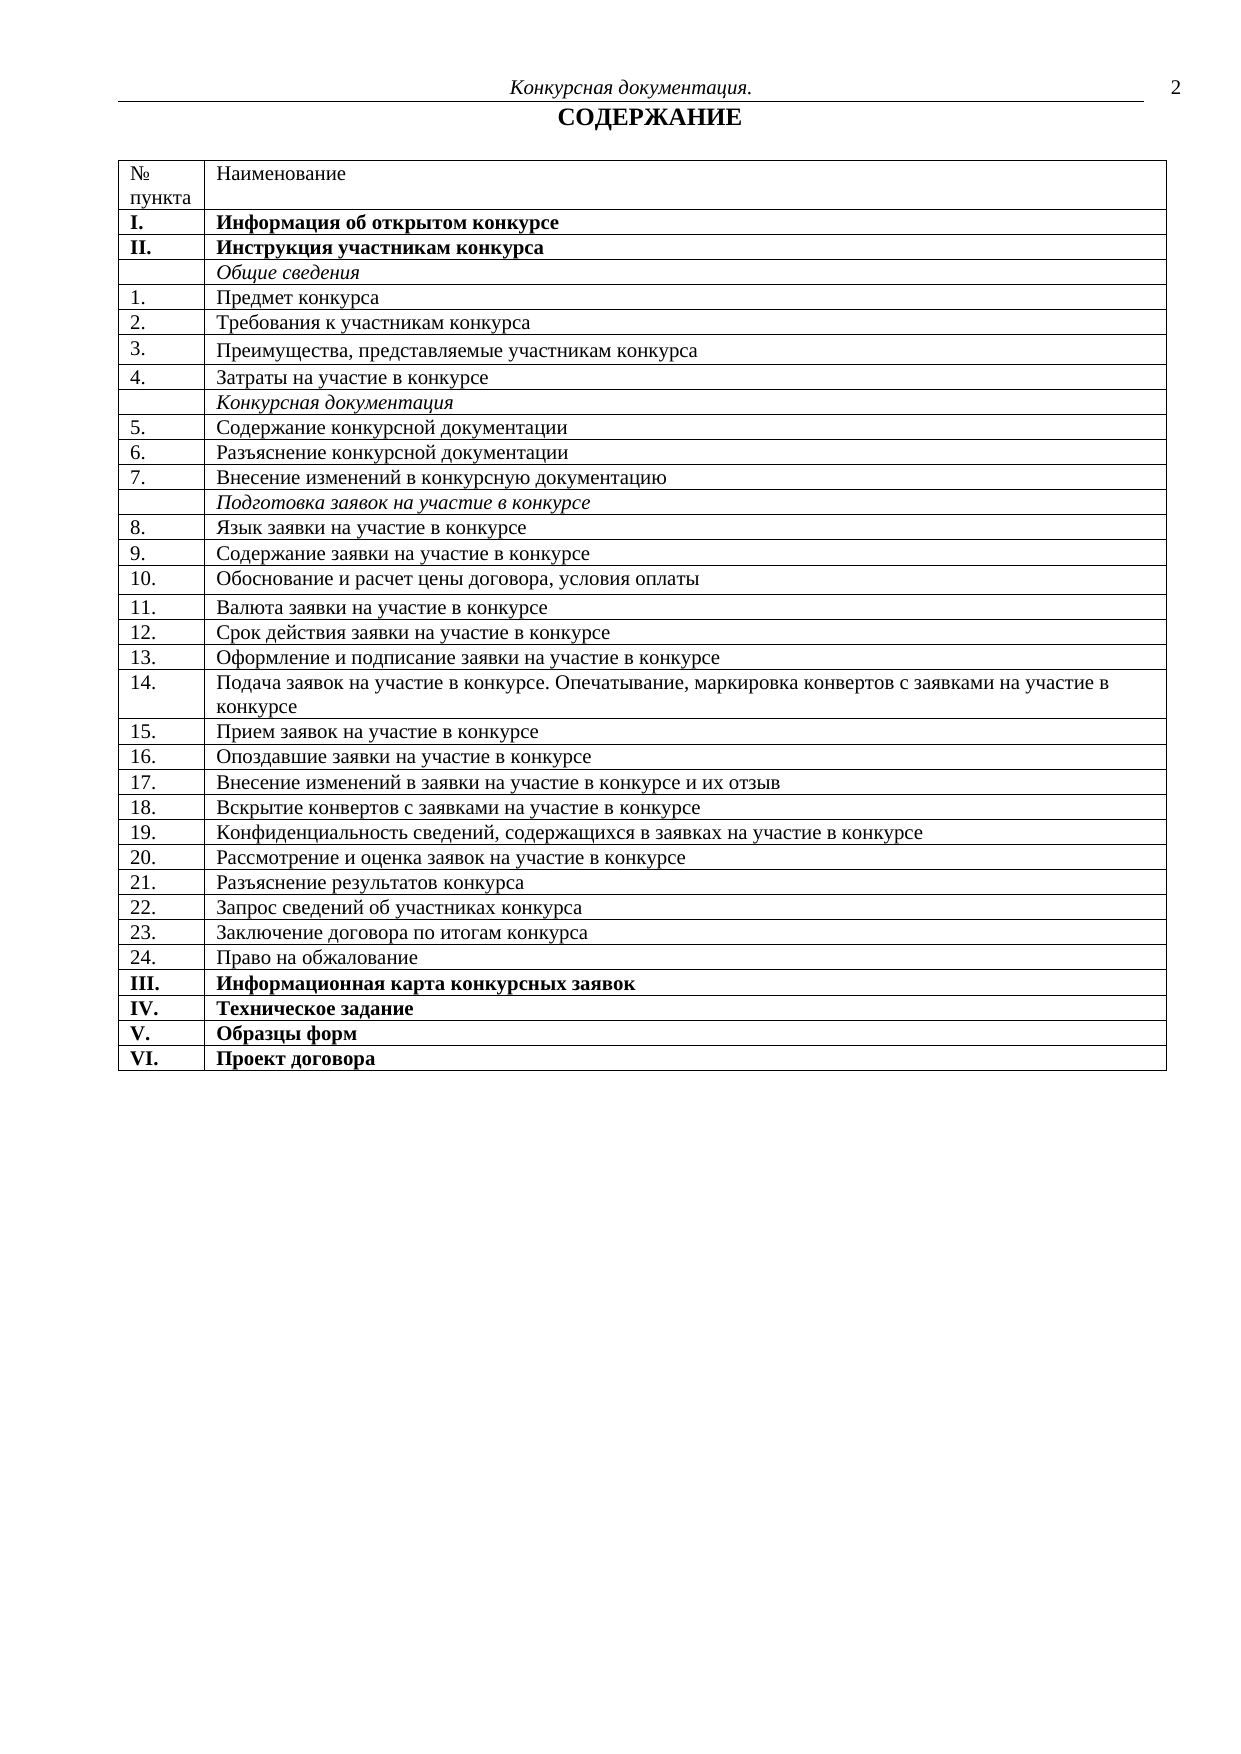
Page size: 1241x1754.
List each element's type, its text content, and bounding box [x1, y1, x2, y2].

table_cell Внесение изменений в конкурсную документацию [205, 465, 1166, 489]
table_cell Содержание конкурсной документации [205, 415, 1166, 439]
table_cell 15. [119, 719, 204, 743]
table_cell Подготовка заявок на участие в конкурсе [205, 490, 1166, 514]
table_cell 21. [119, 870, 204, 894]
table_cell I. [119, 210, 204, 234]
table_cell VI. [119, 1046, 204, 1070]
table_cell Оформление и подписание заявки на участие в конкурсе [205, 645, 1166, 669]
table_cell Техническое задание [205, 996, 1166, 1019]
table_cell [119, 390, 204, 414]
table_cell Инструкция участникам конкурса [205, 235, 1166, 259]
table_cell Затраты на участие в конкурсе [205, 365, 1166, 389]
table_cell 12. [119, 620, 204, 644]
table_cell 4. [119, 365, 204, 389]
table_header Наименование [205, 161, 1166, 209]
table_cell Информационная карта конкурсных заявок [205, 970, 1166, 994]
table_cell Предмет конкурса [205, 285, 1166, 309]
table_cell Запрос сведений об участниках конкурса [205, 895, 1166, 919]
table_cell 16. [119, 745, 204, 768]
table_cell Прием заявок на участие в конкурсе [205, 719, 1166, 743]
table_cell Проект договора [205, 1046, 1166, 1070]
table_cell Требования к участникам конкурса [205, 310, 1166, 334]
table_cell 19. [119, 820, 204, 844]
table_cell III. [119, 970, 204, 994]
table_cell 9. [119, 540, 204, 564]
table_cell Образцы форм [205, 1021, 1166, 1045]
table_cell 10. [119, 566, 204, 594]
table_cell 3. [119, 335, 204, 364]
table_cell 17. [119, 770, 204, 794]
table_cell Язык заявки на участие в конкурсе [205, 515, 1166, 539]
table_cell IV. [119, 996, 204, 1019]
table_cell Конфиденциальность сведений, содержащихся в заявках на участие в конкурсе [205, 820, 1166, 844]
table_cell Информация об открытом конкурсе [205, 210, 1166, 234]
table_cell 7. [119, 465, 204, 489]
table_header № пункта [119, 161, 204, 209]
table_cell [119, 260, 204, 284]
table_cell Содержание заявки на участие в конкурсе [205, 540, 1166, 564]
table_cell Валюта заявки на участие в конкурсе [205, 595, 1166, 619]
table_cell 22. [119, 895, 204, 919]
table_cell Разъяснение конкурсной документации [205, 440, 1166, 464]
table_cell Конкурсная документация [205, 390, 1166, 414]
table_cell [119, 490, 204, 514]
table_cell 14. [119, 670, 204, 718]
table_cell Опоздавшие заявки на участие в конкурсе [205, 745, 1166, 768]
table_cell 11. [119, 595, 204, 619]
table_cell 1. [119, 285, 204, 309]
table_cell Внесение изменений в заявки на участие в конкурсе и их отзыв [205, 770, 1166, 794]
table_cell Разъяснение результатов конкурса [205, 870, 1166, 894]
table_cell 13. [119, 645, 204, 669]
text СОДЕРЖАНИЕ [118, 102, 1181, 131]
table_cell 20. [119, 845, 204, 869]
table_cell 2. [119, 310, 204, 334]
table_cell Подача заявок на участие в конкурсе. Опечатывание, маркировка конвертов с заявками на участие в конкурсе [205, 670, 1166, 718]
table_cell 18. [119, 795, 204, 819]
table_cell Срок действия заявки на участие в конкурсе [205, 620, 1166, 644]
table_cell 5. [119, 415, 204, 439]
table_cell Обоснование и расчет цены договора, условия оплаты [205, 566, 1166, 594]
table_cell Заключение договора по итогам конкурса [205, 920, 1166, 944]
table_cell 6. [119, 440, 204, 464]
table_cell Общие сведения [205, 260, 1166, 284]
table_cell V. [119, 1021, 204, 1045]
table_cell Право на обжалование [205, 945, 1166, 969]
table_cell 23. [119, 920, 204, 944]
table_cell 24. [119, 945, 204, 969]
table_cell Вскрытие конвертов с заявками на участие в конкурсе [205, 795, 1166, 819]
table_cell Рассмотрение и оценка заявок на участие в конкурсе [205, 845, 1166, 869]
table_cell 8. [119, 515, 204, 539]
table_cell Преимущества, представляемые участникам конкурса [205, 335, 1166, 364]
table_cell II. [119, 235, 204, 259]
